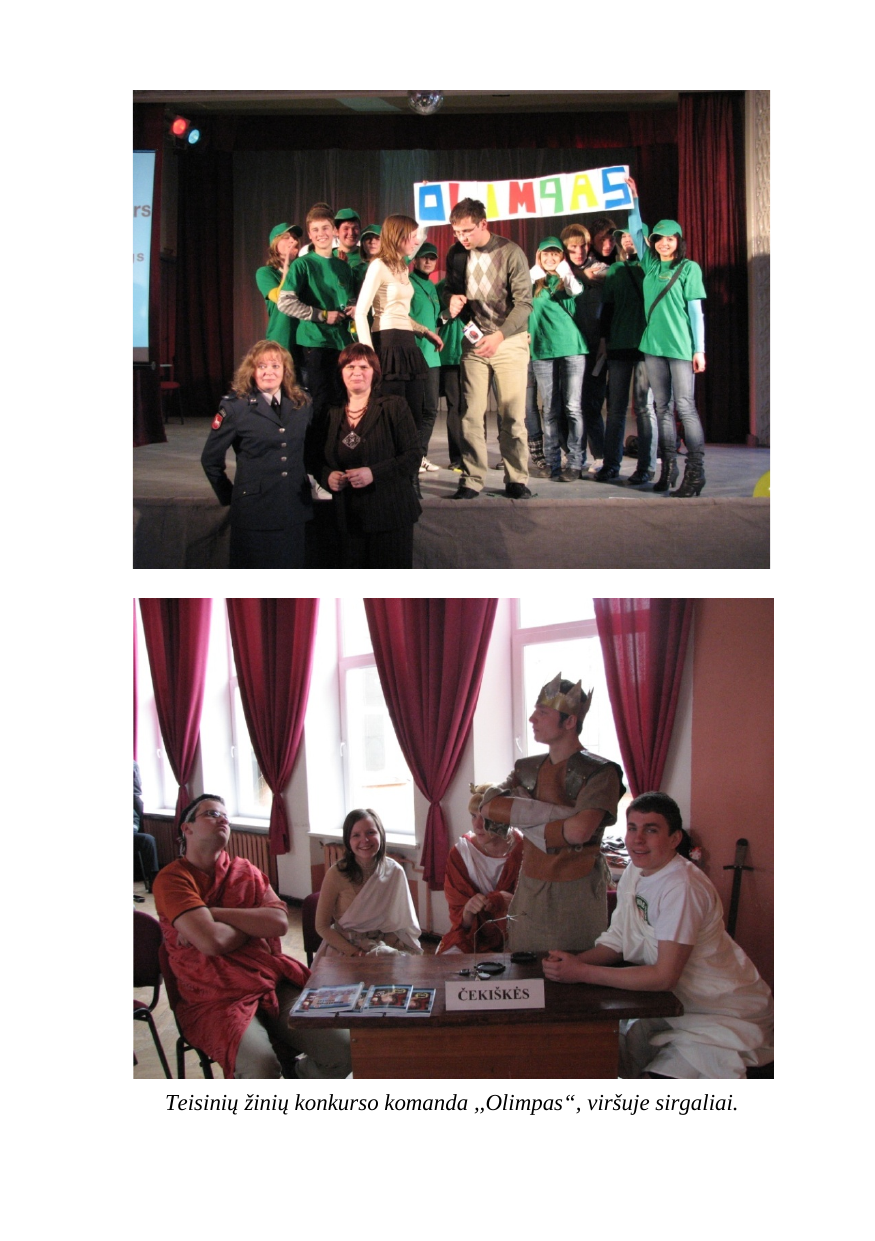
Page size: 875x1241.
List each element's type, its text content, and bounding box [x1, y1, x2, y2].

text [118, 1027, 785, 1130]
text Šeimos svarbai prisiminti Čekiškės Prano Dovydaičio vidurinėje mokykloje vyko vakaras „Pasodinkime gerumo daigus“. [118, 920, 785, 1023]
text UŽ VISKĄ BRANGIAUSIA ŠEIMA [118, 864, 785, 895]
picture [133, 312, 774, 793]
text Teisinių žinių konkurso komanda ,,Olimpas“, viršuje sirgaliai. [118, 803, 785, 829]
